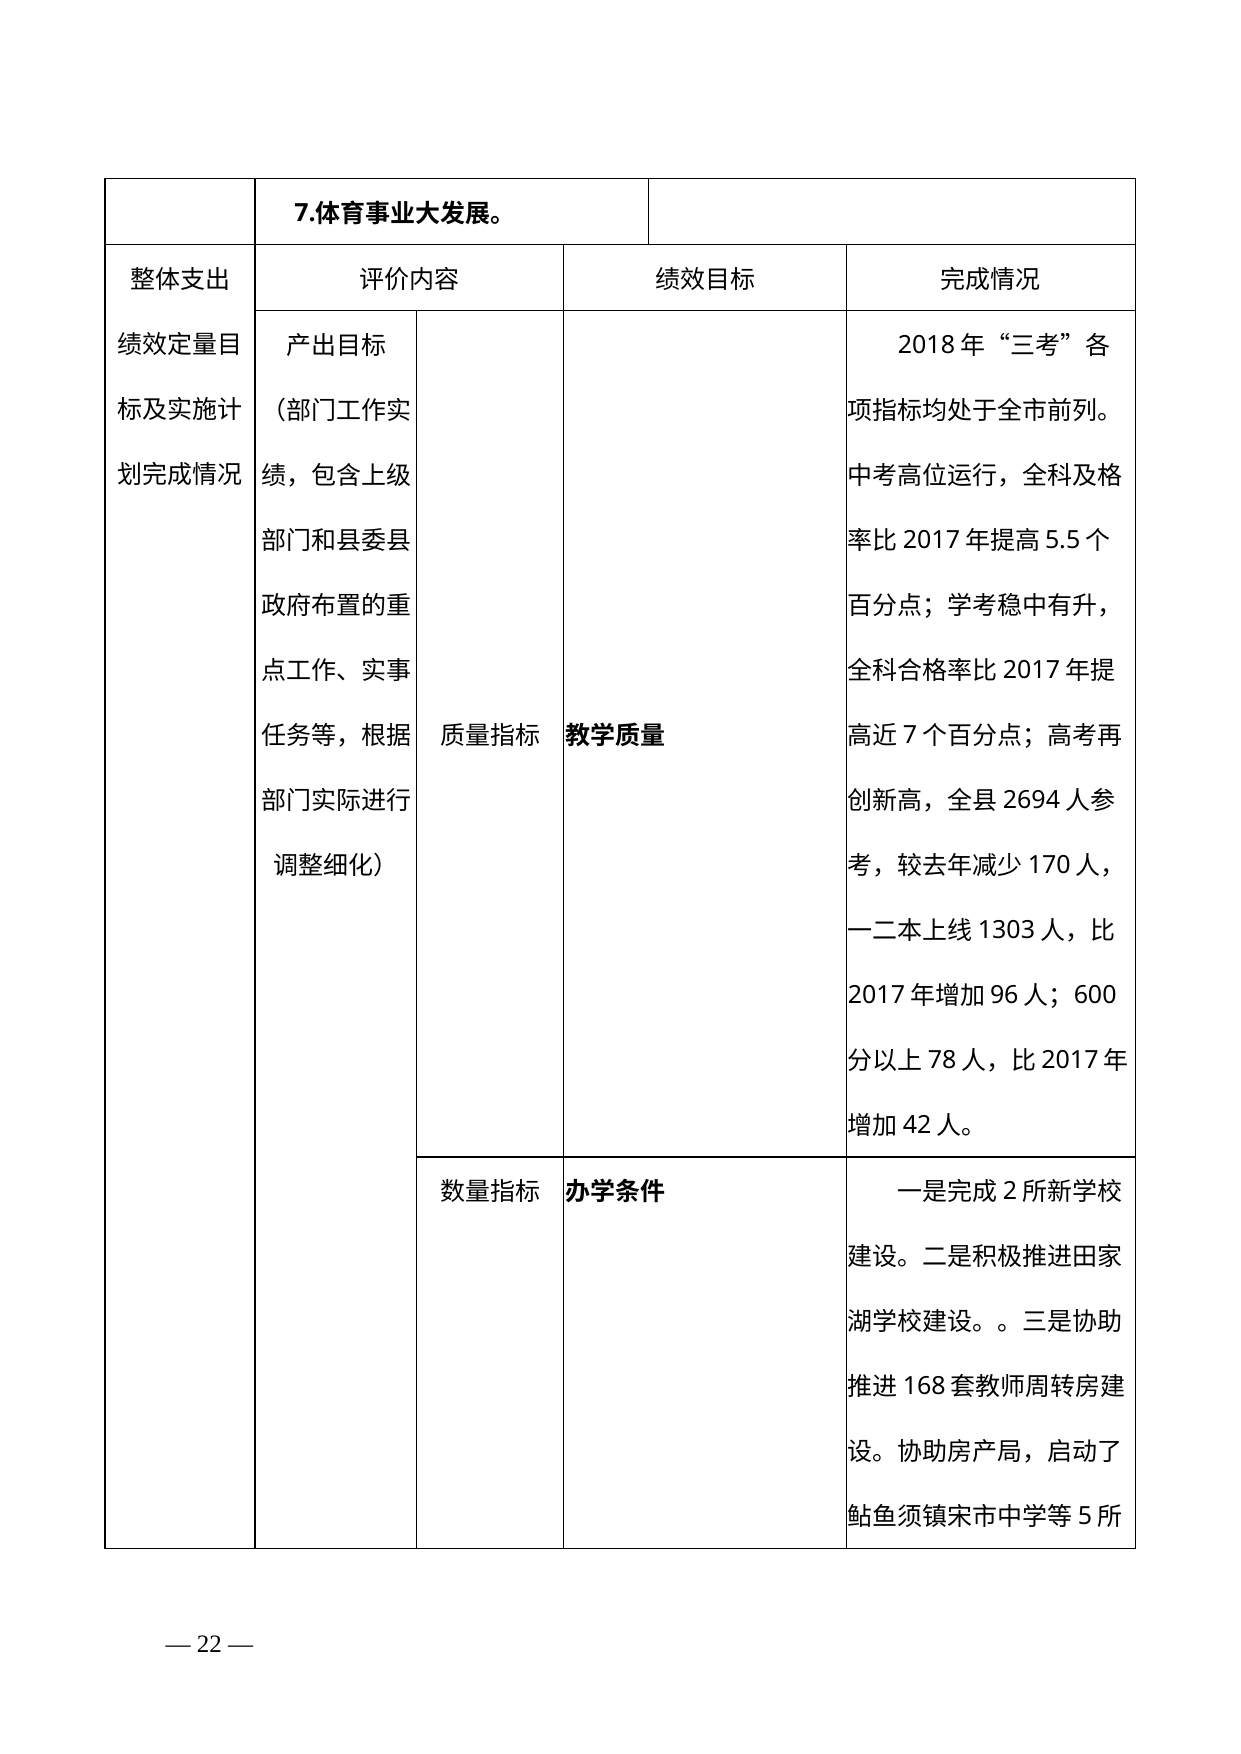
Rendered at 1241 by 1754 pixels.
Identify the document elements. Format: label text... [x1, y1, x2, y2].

table_cell 2018年“三考”各项指标均处于全市前列。中考高位运行，全科及格率比2017年提高5.5个百分点；学考稳中有升，全科合格率比2017年提高近7个百分点；高考再创新高，全县2694人参考，较去年减少170人，一二本上线1303人，比2017年增加96人；600分以上78人，比2017年增加42人。 [847, 311, 1135, 1156]
table_cell 质量指标 [417, 311, 563, 1156]
table_cell 数量指标 [417, 1158, 563, 1547]
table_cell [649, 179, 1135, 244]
table_cell 整体支出 绩效定量目标及实施计划完成情况 [106, 245, 254, 1547]
table_cell 产出目标 （部门工作实绩，包含上级部门和县委县政府布置的重点工作、实事任务等，根据部门实际进行调整细化） [256, 311, 416, 1547]
table_cell 教学质量 [564, 311, 846, 1156]
table_cell 办学条件 [564, 1158, 846, 1547]
table_cell 完成情况 [847, 245, 1135, 310]
table_cell 评价内容 [256, 245, 563, 310]
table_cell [847, 1158, 1135, 1547]
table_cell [256, 179, 648, 244]
table_cell 绩效目标 [564, 245, 846, 310]
